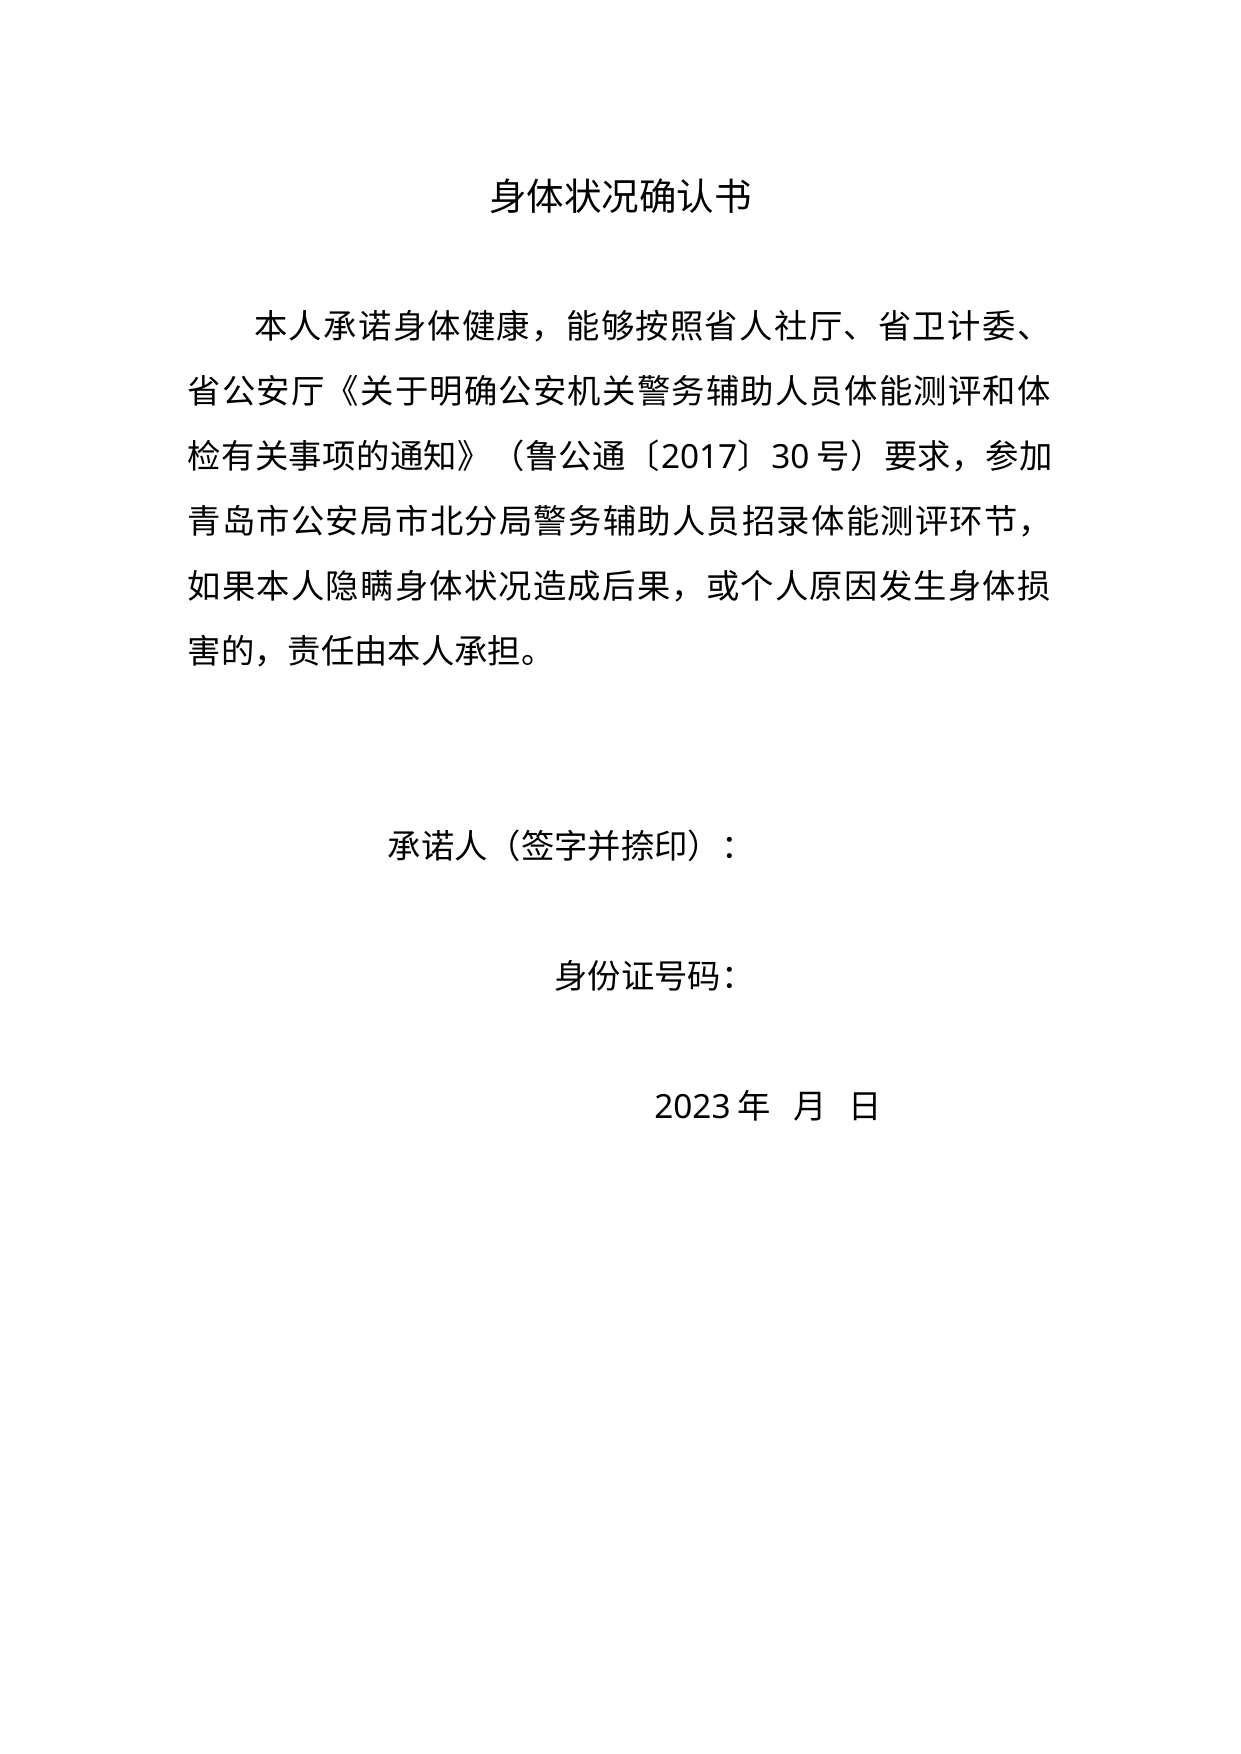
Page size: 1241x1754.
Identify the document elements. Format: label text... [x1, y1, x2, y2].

text 身体状况确认书 [187, 162, 1053, 227]
text 承诺人（签字并捺印）： [187, 812, 1053, 877]
text 身份证号码： [187, 942, 1053, 1007]
text 2023年 月 日 [187, 1072, 986, 1137]
text 本人承诺身体健康，能够按照省人社厅、省卫计委、省公安厅《关于明确公安机关警务辅助人员体能测评和体检有关事项的通知》（鲁公通〔2017〕30号）要求，参加青岛市公安局市北分局警务辅助人员招录体能测评环节，如果本人隐瞒身体状况造成后果，或个人原因发生身体损害的，责任由本人承担。 [187, 292, 1053, 682]
